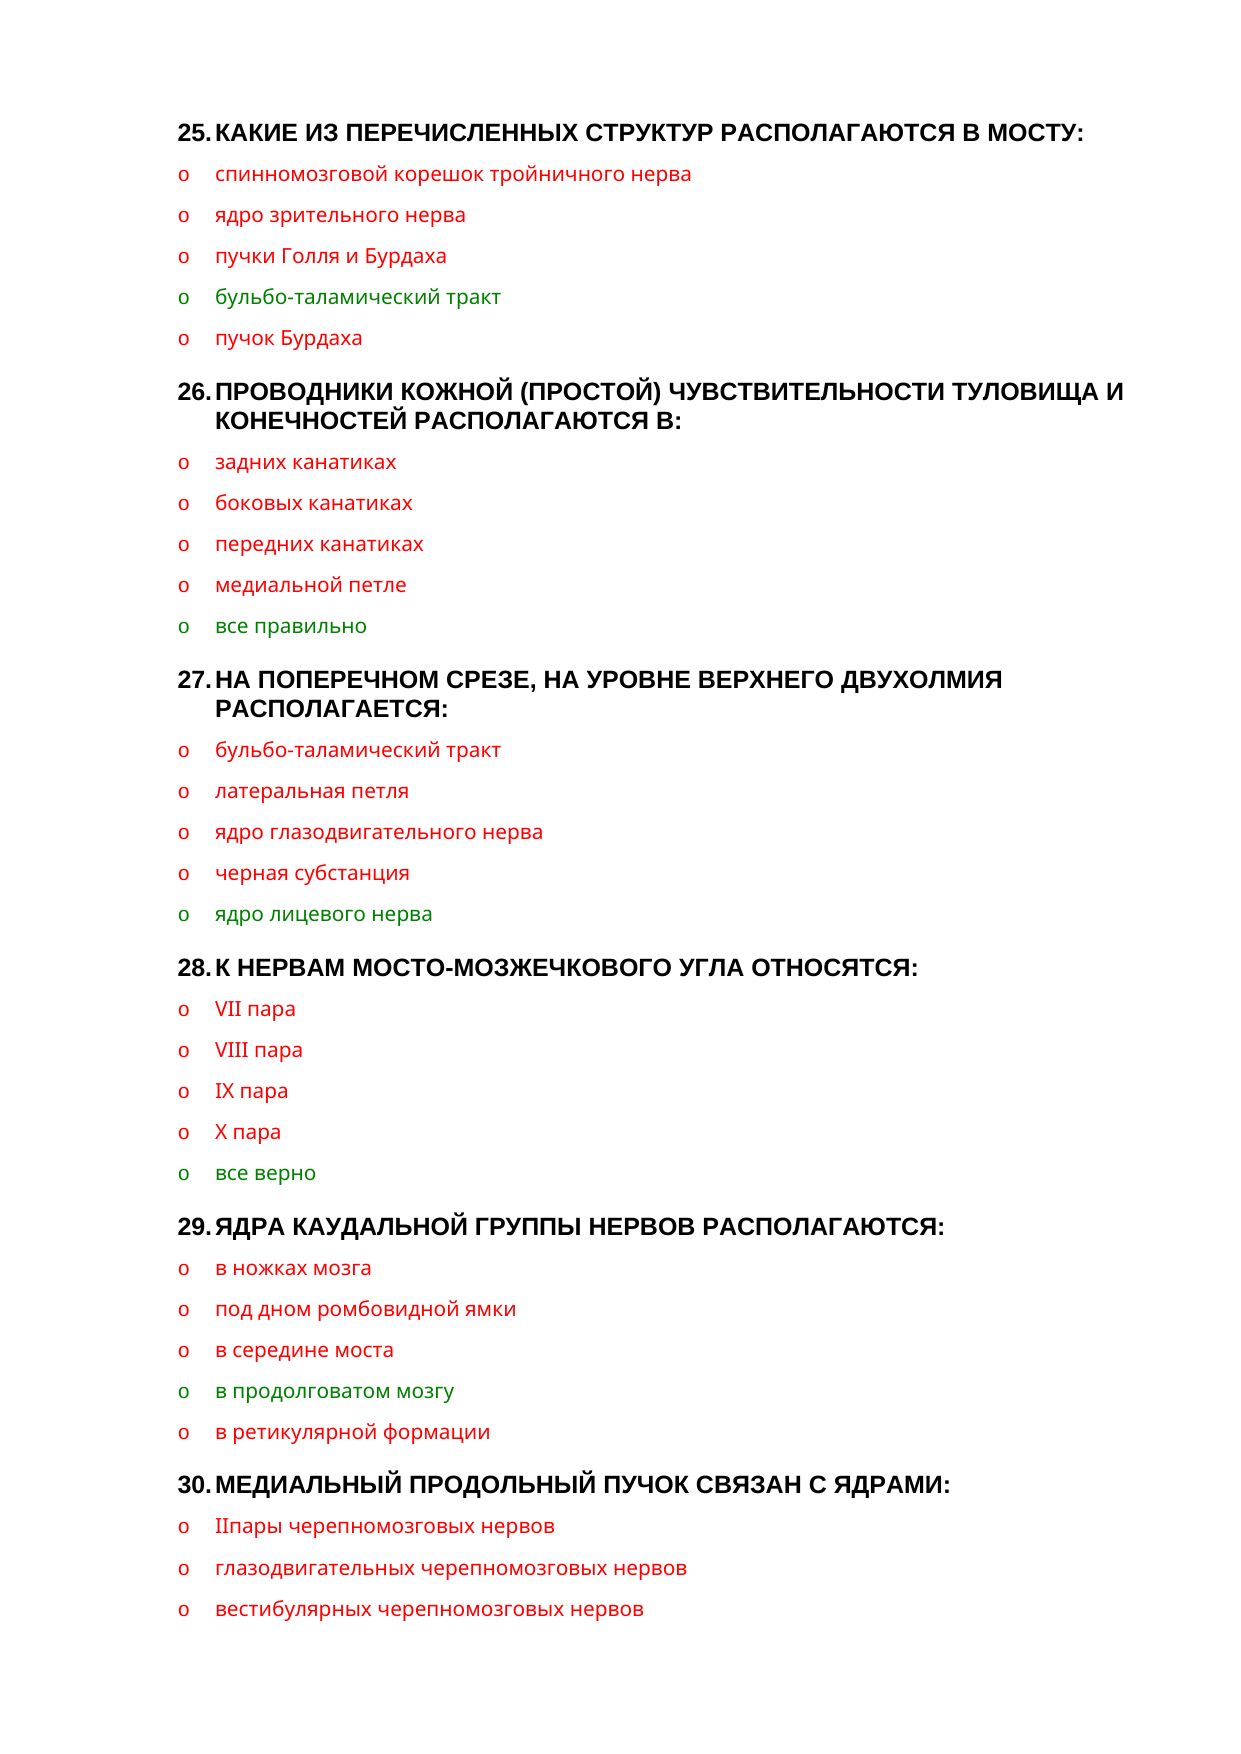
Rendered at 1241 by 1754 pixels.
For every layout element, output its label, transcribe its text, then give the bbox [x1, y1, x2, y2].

text пучки Голля и Бурдаха [177, 241, 1152, 270]
text медиальной петле [177, 570, 1152, 599]
text бульбо-таламический тракт [177, 735, 1152, 763]
text задних канатиках [177, 447, 1152, 476]
text ПРОВОДНИКИ КОЖНОЙ (ПРОСТОЙ) ЧУВСТВИТЕЛЬНОСТИ ТУЛОВИЩА И КОНЕЧНОСТЕЙ РАСПОЛАГАЮТСЯ В: [177, 377, 1152, 434]
text латеральная петля [177, 776, 1152, 804]
text КАКИЕ ИЗ ПЕРЕЧИСЛЕННЫХ СТРУКТУР РАСПОЛАГАЮТСЯ В МОСТУ: [177, 118, 1152, 147]
text IIпары черепномозговых нервов [177, 1512, 1152, 1540]
text под дном ромбовидной ямки [177, 1294, 1152, 1322]
text Х пара [177, 1117, 1152, 1145]
text глазодвигательных черепномозговых нервов [177, 1553, 1152, 1581]
text в ножках мозга [177, 1253, 1152, 1281]
text черная субстанция [177, 858, 1152, 886]
text VIII пара [177, 1035, 1152, 1063]
text вестибулярных черепномозговых нервов [177, 1594, 1152, 1622]
text спинномозговой корешок тройничного нерва [177, 159, 1152, 188]
text К НЕРВАМ МОСТО-МОЗЖЕЧКОВОГО УГЛА ОТНОСЯТСЯ: [177, 952, 1152, 981]
text в середине моста [177, 1335, 1152, 1363]
text в продолговатом мозгу [177, 1376, 1152, 1404]
text ядро глазодвигательного нерва [177, 817, 1152, 845]
text передних канатиках [177, 529, 1152, 558]
text ядро лицевого нерва [177, 899, 1152, 927]
text пучок Бурдаха [177, 323, 1152, 352]
text МЕДИАЛЬНЫЙ ПРОДОЛЬНЫЙ ПУЧОК СВЯЗАН С ЯДРАМИ: [177, 1470, 1152, 1499]
text IХ пара [177, 1076, 1152, 1104]
text бульбо-таламический тракт [177, 282, 1152, 311]
text ядро зрительного нерва [177, 200, 1152, 229]
text VII пара [177, 994, 1152, 1022]
text в ретикулярной формации [177, 1417, 1152, 1445]
text все правильно [177, 611, 1152, 640]
text все верно [177, 1158, 1152, 1186]
text НА ПОПЕРЕЧНОМ СРЕЗЕ, НА УРОВНЕ ВЕРХНЕГО ДВУХОЛМИЯ РАСПОЛАГАЕТСЯ: [177, 665, 1152, 722]
text ЯДРА КАУДАЛЬНОЙ ГРУППЫ НЕРВОВ РАСПОЛАГАЮТСЯ: [177, 1211, 1152, 1240]
text боковых канатиках [177, 488, 1152, 517]
